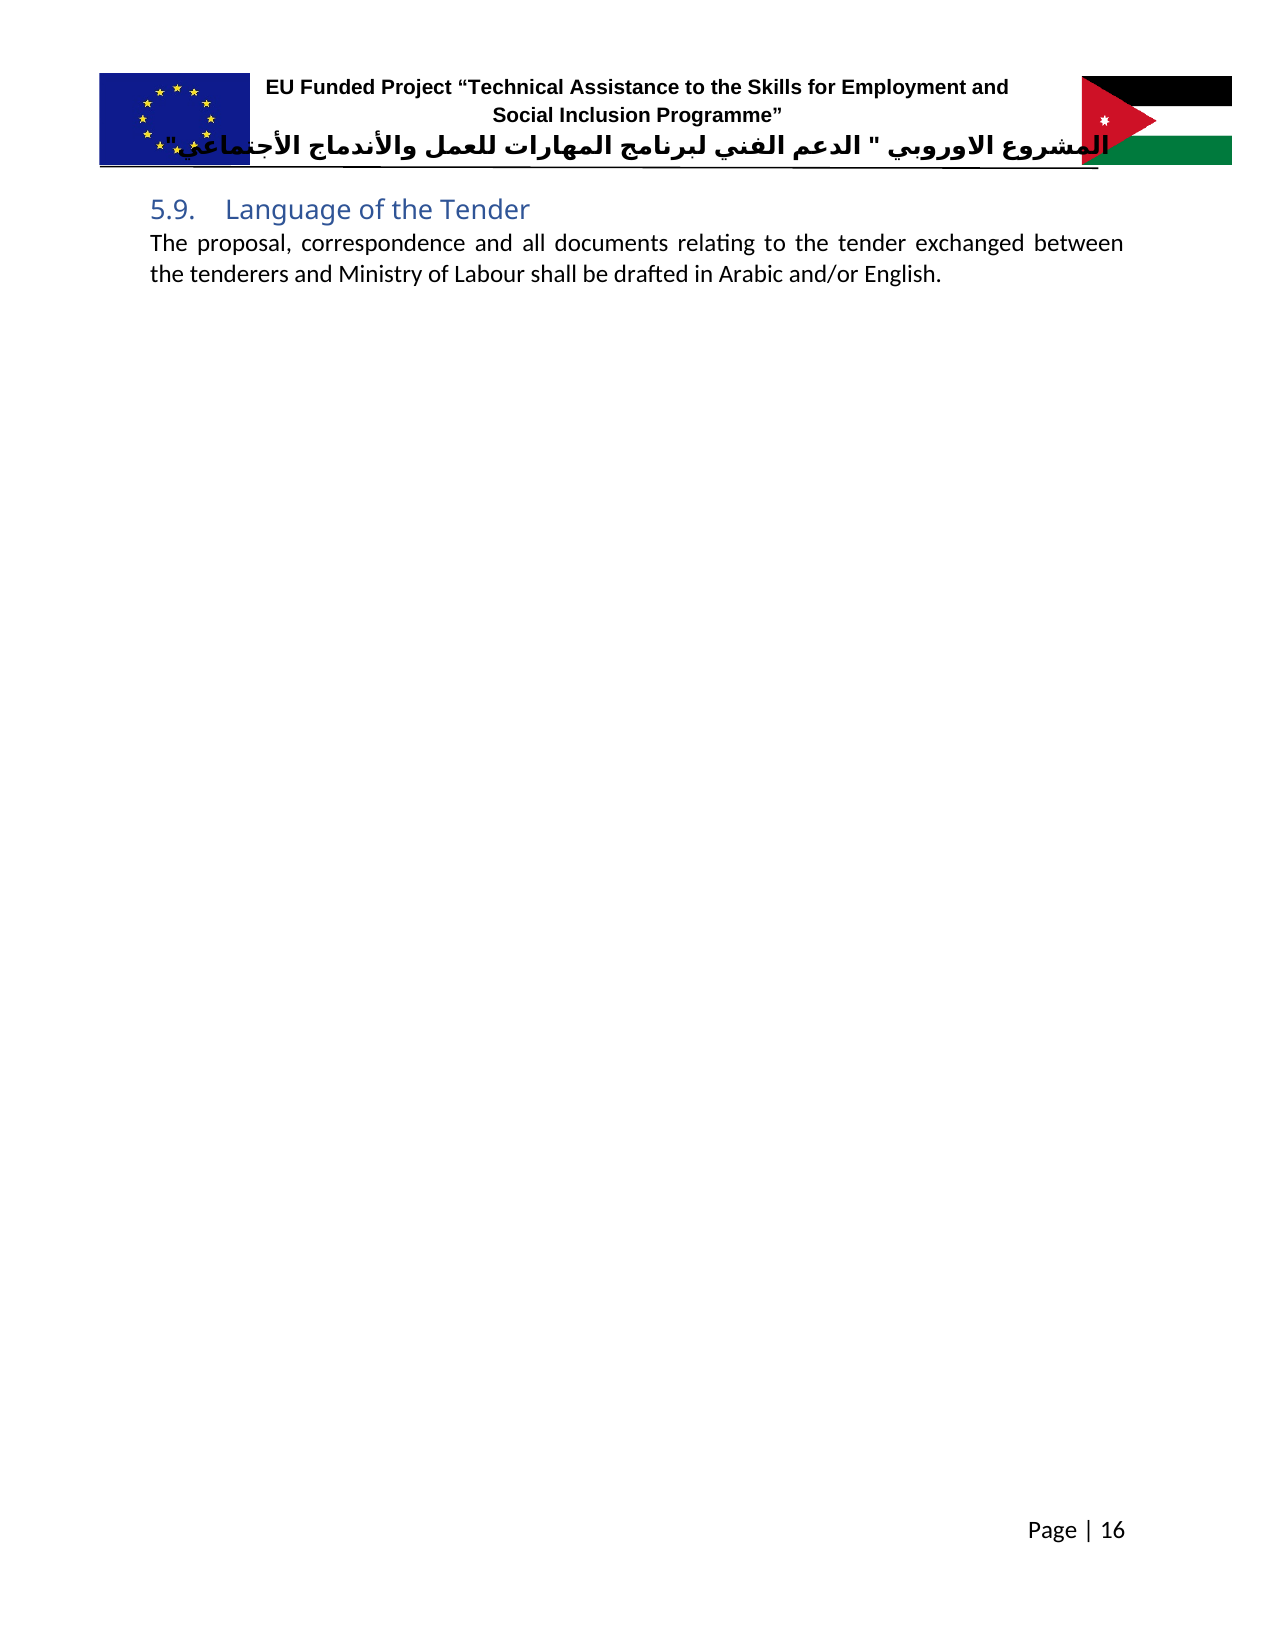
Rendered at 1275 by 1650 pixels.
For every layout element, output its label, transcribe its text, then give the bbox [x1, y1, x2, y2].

picture [1081, 76, 1232, 165]
picture [99, 73, 250, 165]
subtitle Language of the Tender [150, 191, 1125, 227]
text The proposal, correspondence and all documents relating to the tender exchanged between the tenderers and Ministry of Labour shall be drafted in Arabic and/or English. [150, 227, 1125, 288]
